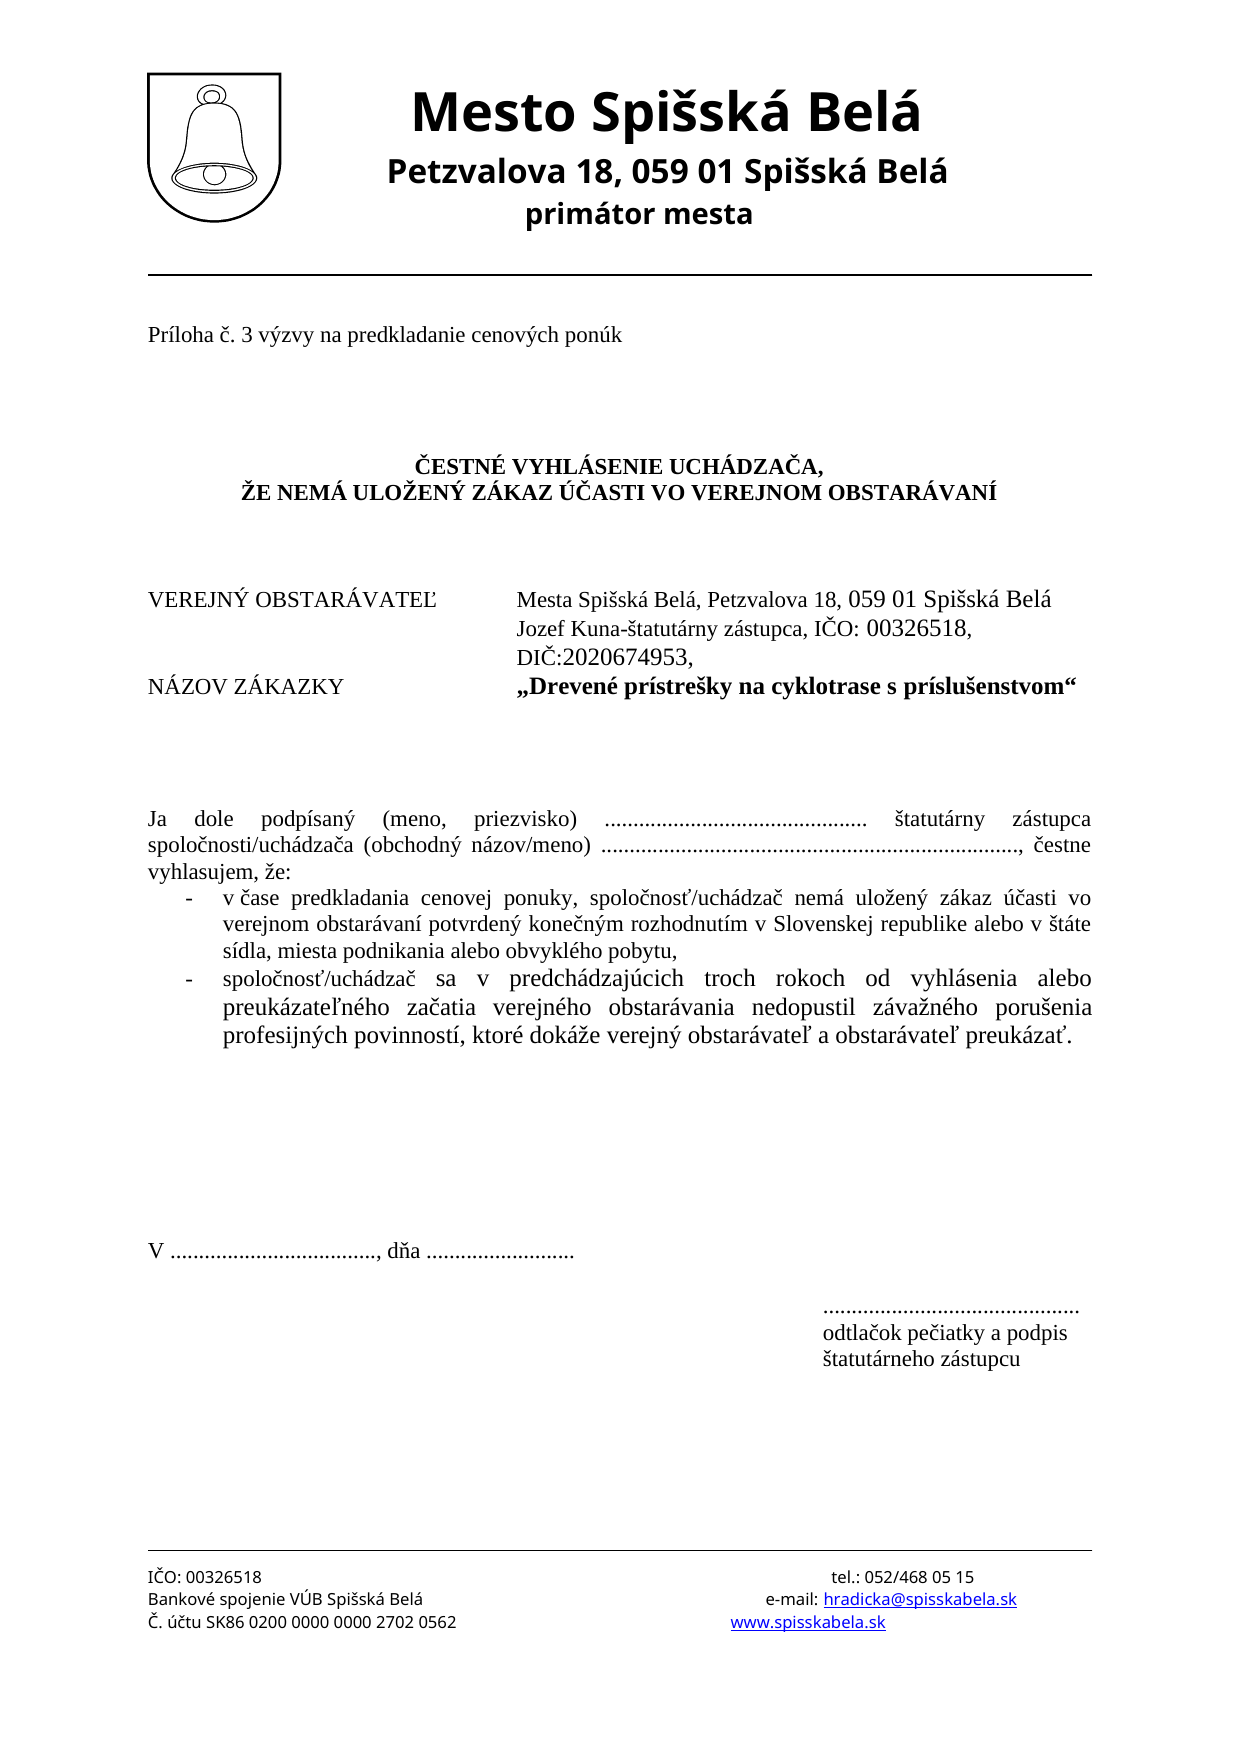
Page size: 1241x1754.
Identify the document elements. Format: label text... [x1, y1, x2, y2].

text ŽE NEMÁ ULOŽENÝ ZÁKAZ ÚČASTI VO VEREJNOM OBSTARÁVANÍ [145, 479, 1092, 506]
list v čase predkladania cenovej ponuky, spoločnosť/uchádzač nemá uložený zákaz účasti vo verejnom obstarávaní potvrdený konečným rozhodnutím v Slovenskej republike alebo v štáte sídla, miesta podnikania alebo obvyklého pobytu, [185, 884, 1092, 963]
text NÁZOV ZÁKAZKY „Drevené prístrešky na cyklotrase s príslušenstvom“ [148, 671, 1092, 699]
text ............................................. odtlačok pečiatky a podpis štatutárneho zástupcu [823, 1292, 1092, 1371]
text Ja dole podpísaný (meno, priezvisko) .............................................. štatutárny zástupca spoločnosti/uchádzača (obchodný názov/meno) ........................................................................., čestne vyhlasujem, že: [148, 805, 1092, 884]
text V ...................................., dňa .......................... [148, 1237, 1092, 1263]
text VEREJNÝ OBSTARÁVATEĽ Mesta Spišská Belá, Petzvalova 18, 059 01 Spišská Belá Jozef Kuna-štatutárny zástupca, IČO: 00326518, DIČ:2020674953, [148, 584, 1092, 671]
text Príloha č. 3 výzvy na predkladanie cenových ponúk [148, 321, 1092, 347]
list spoločnosť/uchádzač sa v predchádzajúcich troch rokoch od vyhlásenia alebo preukázateľného začatia verejného obstarávania nedopustil závažného porušenia profesijných povinností, ktoré dokáže verejný obstarávateľ a obstarávateľ preukázať. [185, 963, 1092, 1049]
text ČESTNÉ VYHLÁSENIE UCHÁDZAČA, [145, 453, 1092, 479]
